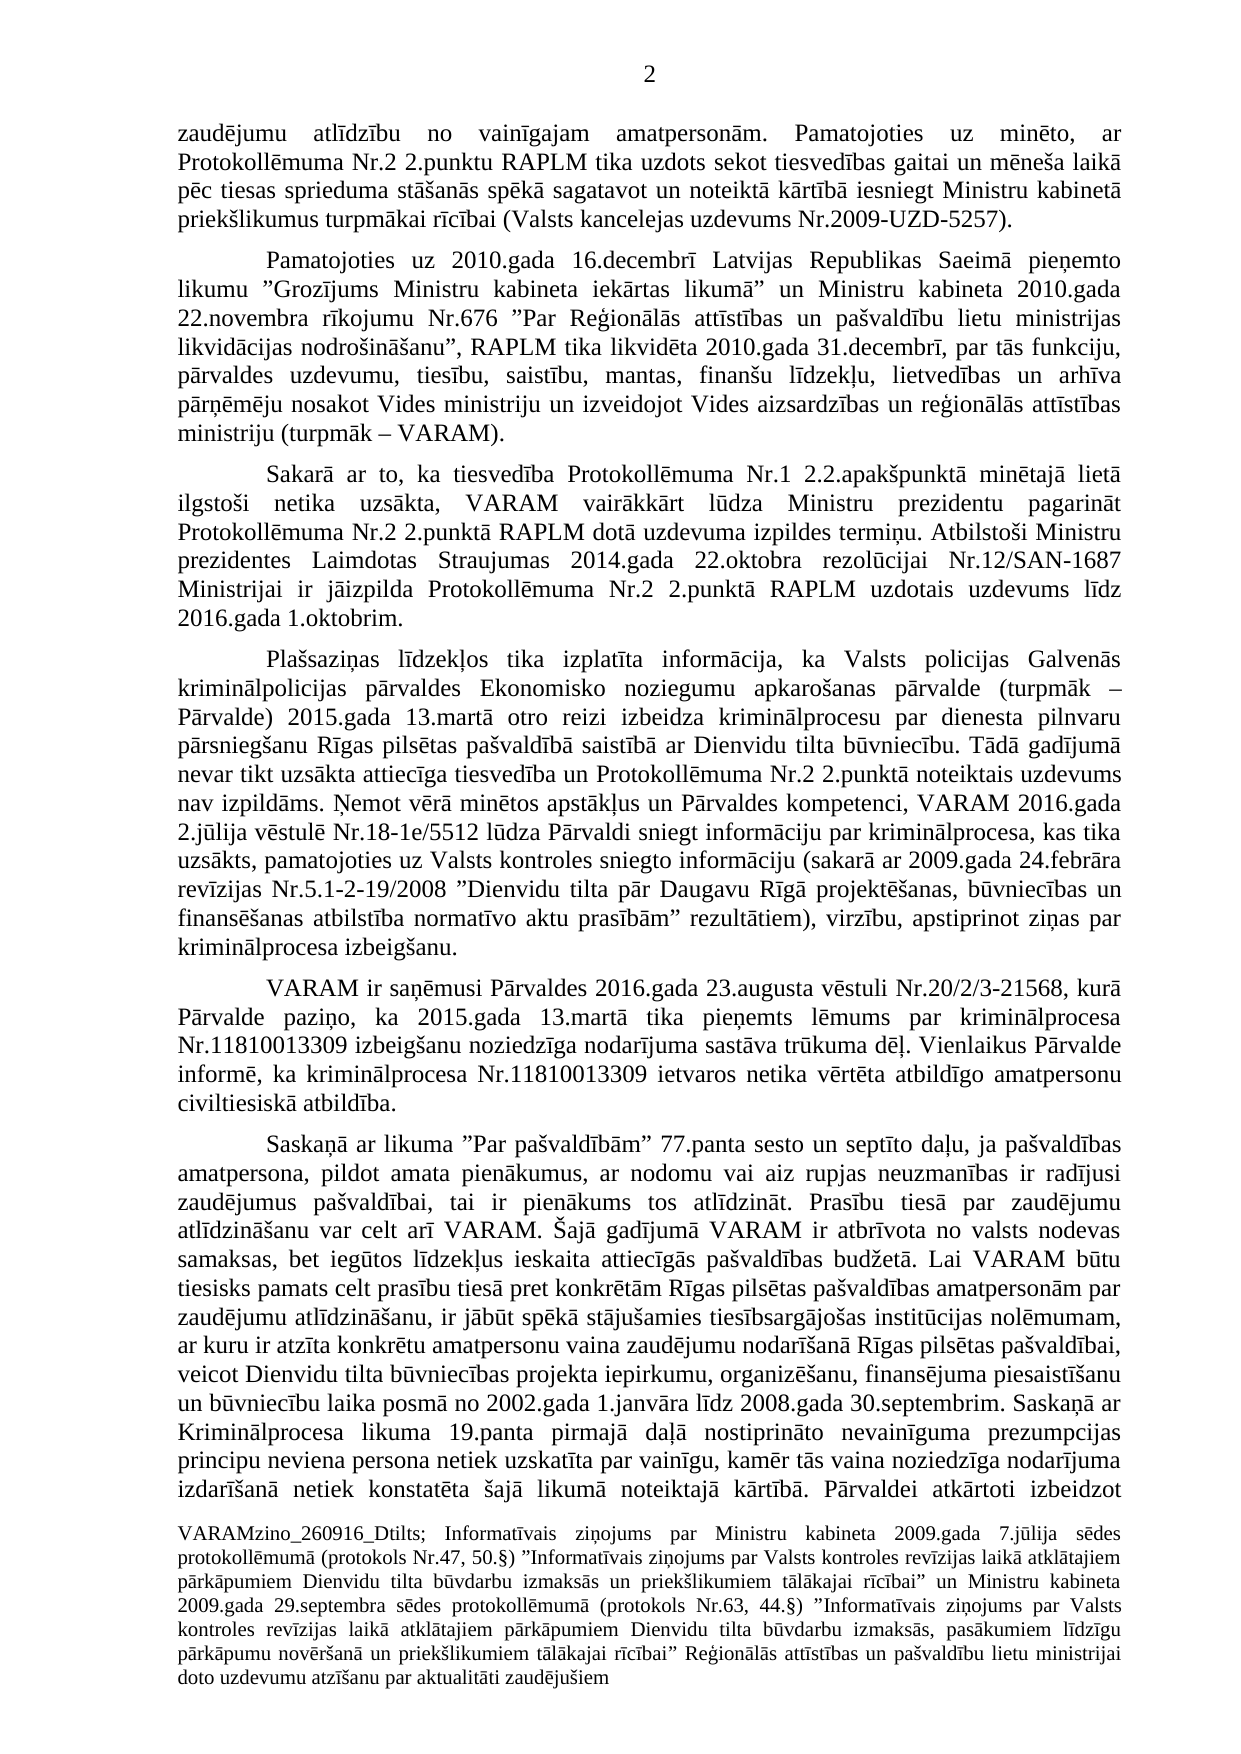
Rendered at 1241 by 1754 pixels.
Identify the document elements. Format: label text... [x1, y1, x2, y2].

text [177, 118, 1122, 233]
text Pamatojoties uz 2010.gada 16.decembrī Latvijas Republikas Saeimā pieņemto likumu ”Grozījums Ministru kabineta iekārtas likumā” un Ministru kabineta 2010.gada 22.novembra rīkojumu Nr.676 ”Par Reģionālās attīstības un pašvaldību lietu ministrijas likvidācijas nodrošināšanu”, RAPLM tika likvidēta 2010.gada 31.decembrī, par tās funkciju, pārvaldes uzdevumu, tiesību, saistību, mantas, finanšu līdzekļu, lietvedības un arhīva pārņēmēju nosakot Vides ministriju un izveidojot Vides aizsardzības un reģionālās attīstības ministriju (turpmāk – VARAM). [177, 246, 1122, 447]
text VARAM ir saņēmusi Pārvaldes 2016.gada 23.augusta vēstuli Nr.20/2/3-21568, kurā Pārvalde paziņo, ka 2015.gada 13.martā tika pieņemts lēmums par kriminālprocesa Nr.11810013309 izbeigšanu noziedzīga nodarījuma sastāva trūkuma dēļ. Vienlaikus Pārvalde informē, ka kriminālprocesa Nr.11810013309 ietvaros netika vērtēta atbildīgo amatpersonu civiltiesiskā atbildība. [177, 973, 1122, 1117]
text Sakarā ar to, ka tiesvedība Protokollēmuma Nr.1 2.2.apakšpunktā minētajā lietā ilgstoši netika uzsākta, VARAM vairākkārt lūdza Ministru prezidentu pagarināt Protokollēmuma Nr.2 2.punktā RAPLM dotā uzdevuma izpildes termiņu. Atbilstoši Ministru prezidentes Laimdotas Straujumas 2014.gada 22.oktobra rezolūcijai Nr.12/SAN-1687 Ministrijai ir jāizpilda Protokollēmuma Nr.2 2.punktā RAPLM uzdotais uzdevums līdz 2016.gada 1.oktobrim. [177, 459, 1122, 632]
text Plašsaziņas līdzekļos tika izplatīta informācija, ka Valsts policijas Galvenās kriminālpolicijas pārvaldes Ekonomisko noziegumu apkarošanas pārvalde (turpmāk – Pārvalde) 2015.gada 13.martā otro reizi izbeidza kriminālprocesu par dienesta pilnvaru pārsniegšanu Rīgas pilsētas pašvaldībā saistībā ar Dienvidu tilta būvniecību. Tādā gadījumā nevar tikt uzsākta attiecīga tiesvedība un Protokollēmuma Nr.2 2.punktā noteiktais uzdevums nav izpildāms. Ņemot vērā minētos apstākļus un Pārvaldes kompetenci, VARAM 2016.gada 2.jūlija vēstulē Nr.18-1e/5512 lūdza Pārvaldi sniegt informāciju par kriminālprocesa, kas tika uzsākts, pamatojoties uz Valsts kontroles sniegto informāciju (sakarā ar 2009.gada 24.febrāra revīzijas Nr.5.1-2-19/2008 ”Dienvidu tilta pār Daugavu Rīgā projektēšanas, būvniecības un finansēšanas atbilstība normatīvo aktu prasībām” rezultātiem), virzību, apstiprinot ziņas par kriminālprocesa izbeigšanu. [177, 644, 1122, 961]
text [177, 1129, 1122, 1503]
